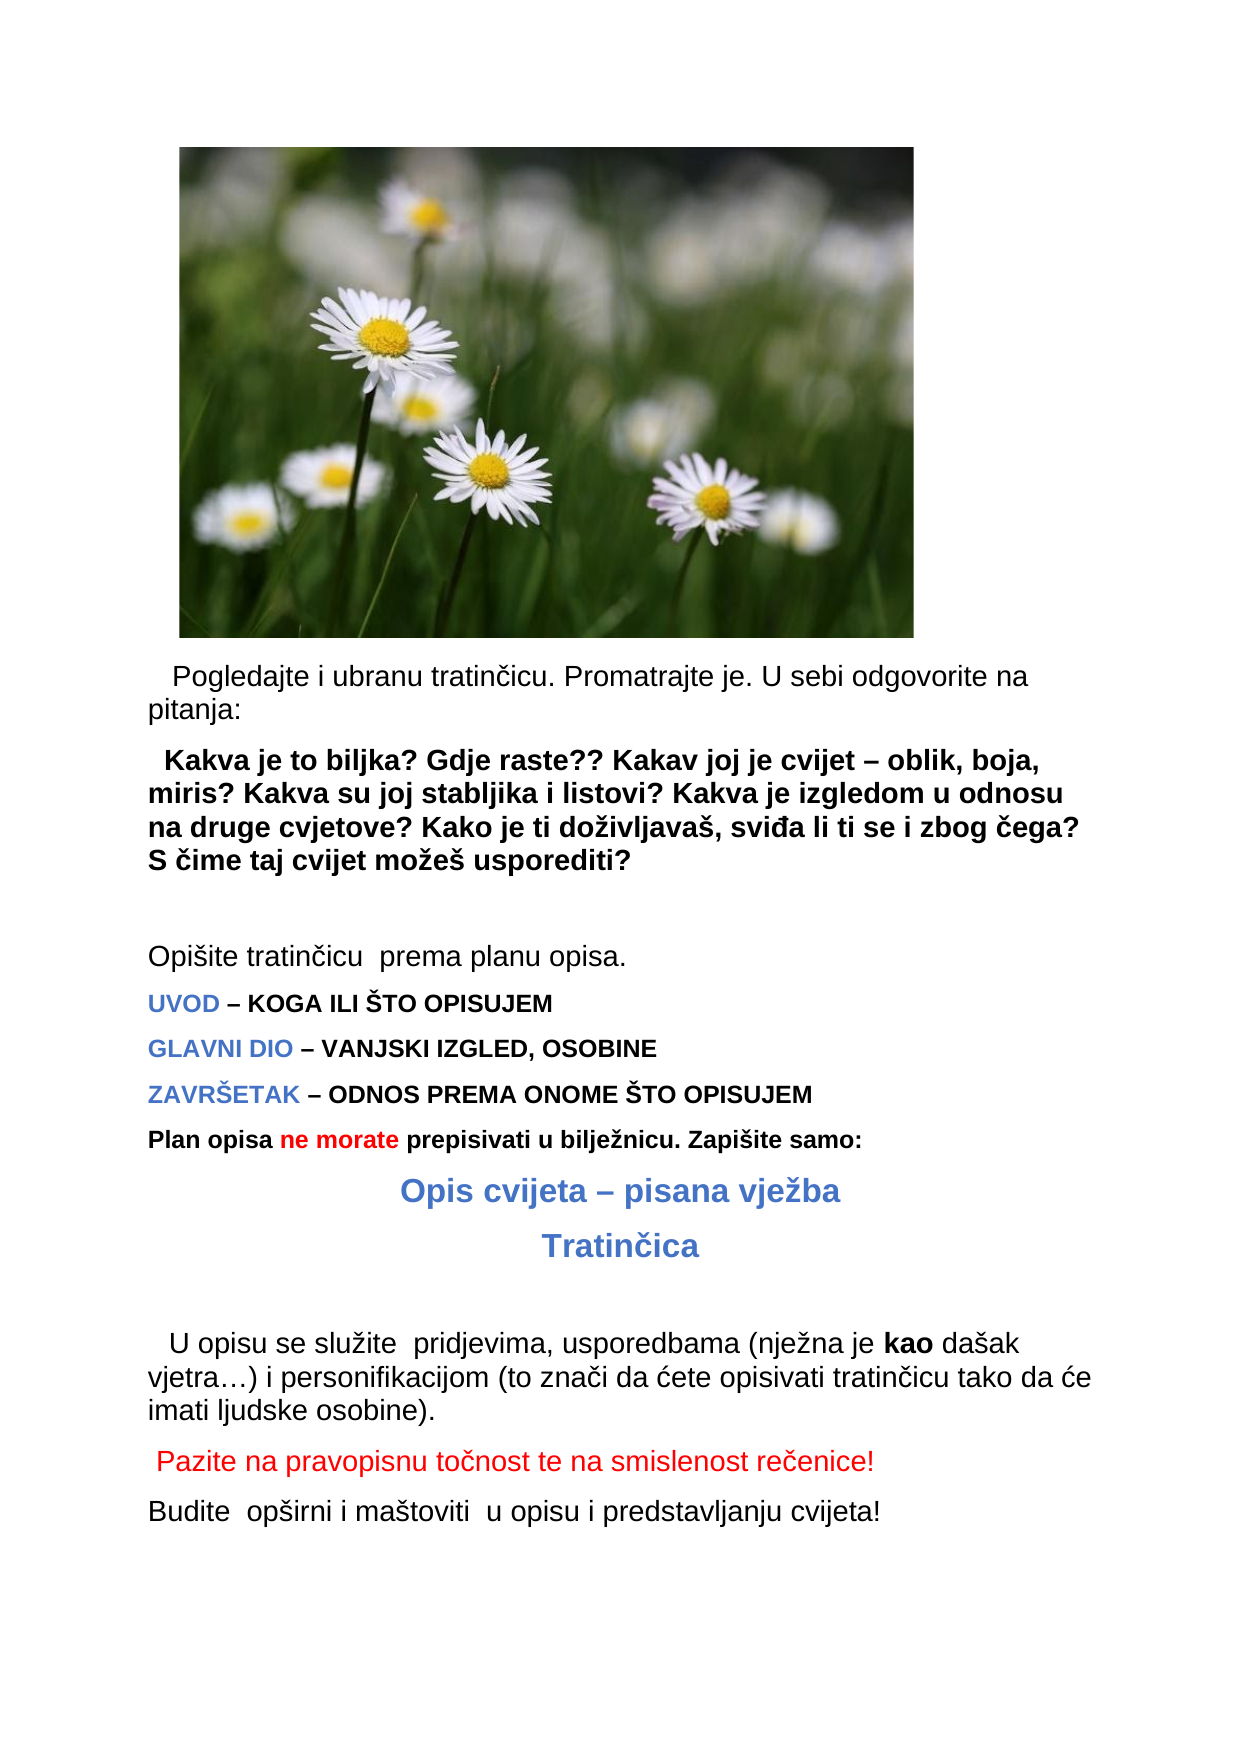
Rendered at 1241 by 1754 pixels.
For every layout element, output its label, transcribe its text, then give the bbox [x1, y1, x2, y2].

text Pazite na pravopisnu točnost te na smislenost rečenice! [148, 1443, 1093, 1477]
text Tratinčica [148, 1226, 1093, 1264]
text Opišite tratinčicu prema planu opisa. [148, 939, 1093, 972]
picture [179, 147, 914, 638]
text Plan opisa ne morate prepisivati u bilježnicu. Zapišite samo: [148, 1125, 1093, 1154]
text GLAVNI DIO – VANJSKI IZGLED, OSOBINE [148, 1034, 1093, 1063]
text Kakva je to biljka? Gdje raste?? Kakav joj je cvijet – oblik, boja, miris? Kakva su joj stabljika i listovi? Kakva je izgledom u odnosu na druge cvjetove? Kako je ti doživljavaš, sviđa li ti se i zbog čega? S čime taj cvijet možeš usporediti? [148, 742, 1093, 877]
text Pogledajte i ubranu tratinčicu. Promatrajte je. U sebi odgovorite na pitanja: [148, 659, 1093, 726]
text UVOD – KOGA ILI ŠTO OPISUJEM [148, 989, 1093, 1018]
text ZAVRŠETAK – ODNOS PREMA ONOME ŠTO OPISUJEM [148, 1080, 1093, 1108]
text Budite opširni i maštoviti u opisu i predstavljanju cvijeta! [148, 1494, 1093, 1527]
text U opisu se služite pridjevima, usporedbama (nježna je kao dašak vjetra…) i personifikacijom (to znači da ćete opisivati tratinčicu tako da će imati ljudske osobine). [148, 1326, 1093, 1427]
text Opis cvijeta – pisana vježba [148, 1171, 1093, 1209]
